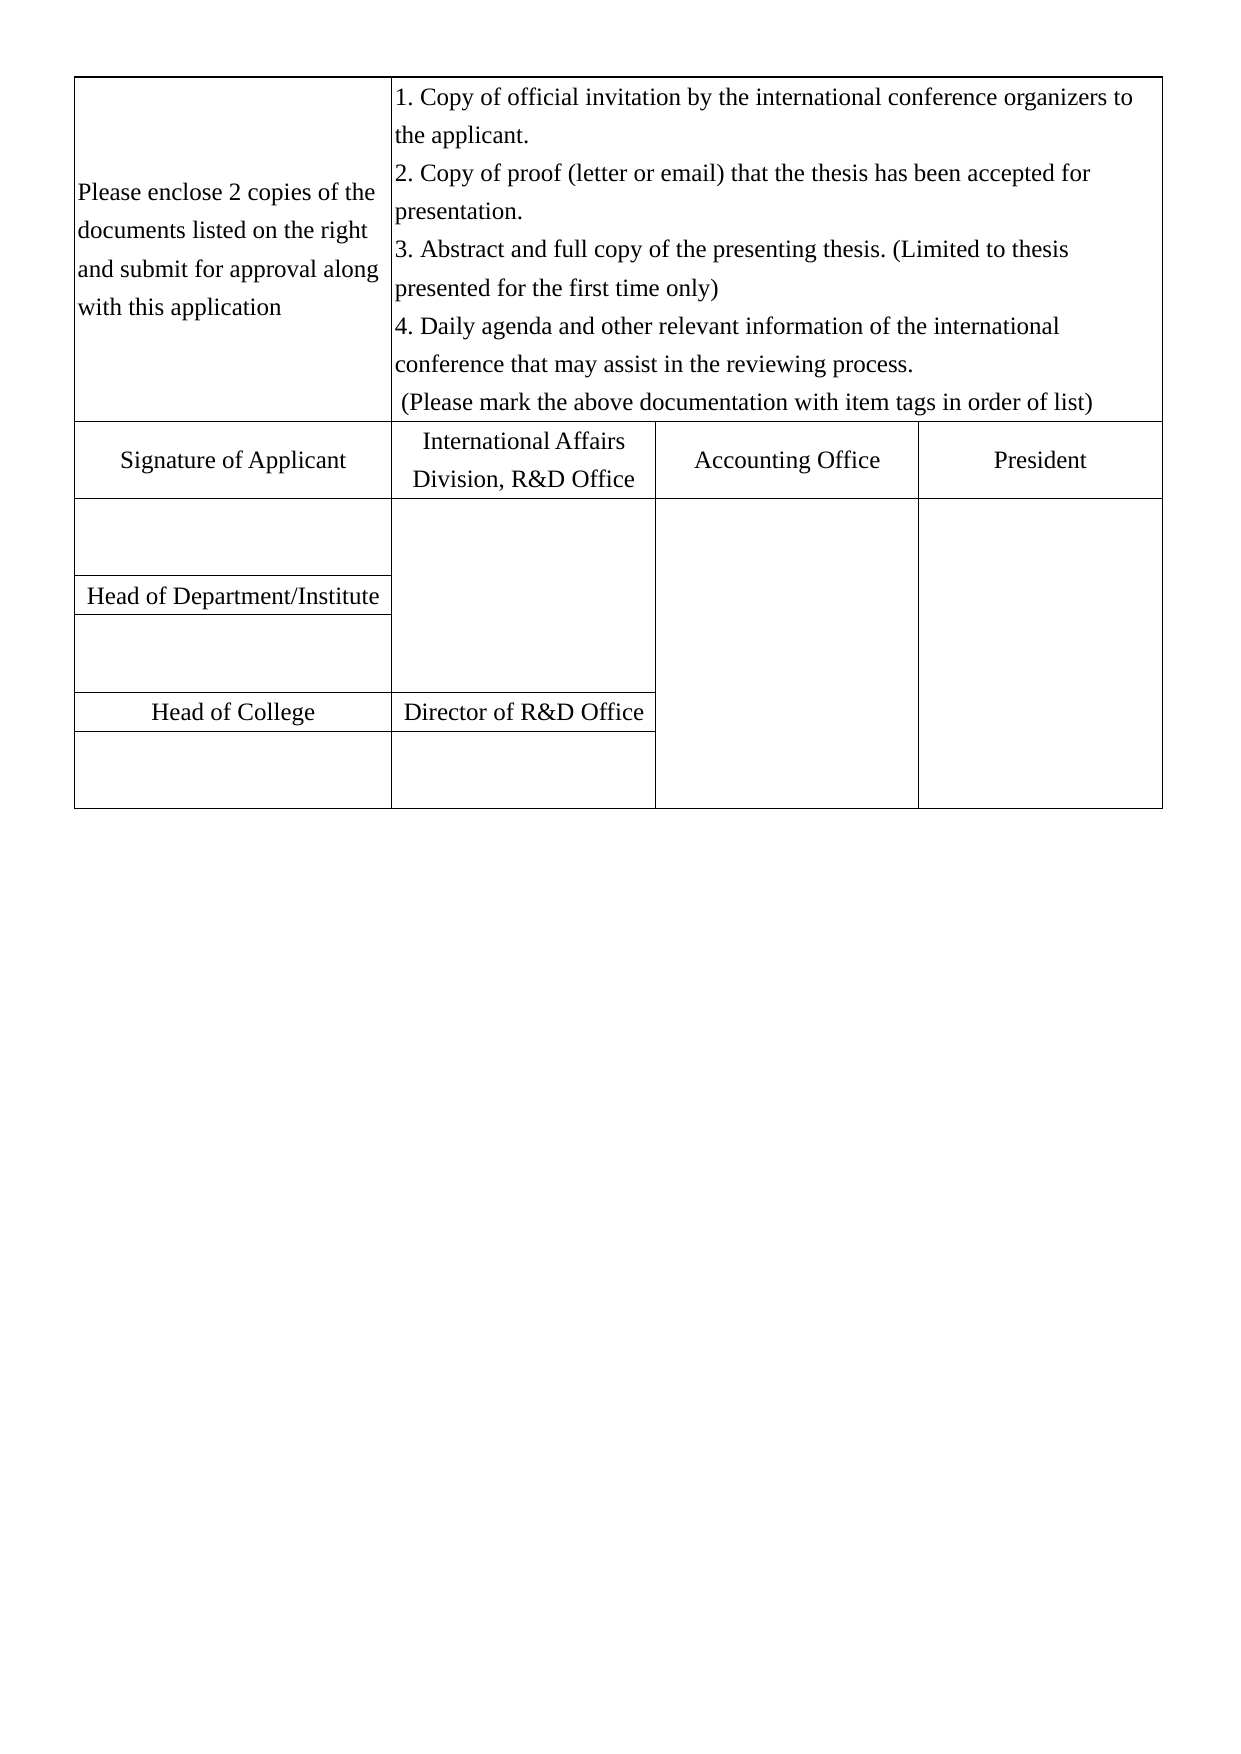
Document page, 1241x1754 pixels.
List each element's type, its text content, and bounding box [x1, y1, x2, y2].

table_cell [392, 499, 655, 692]
table_cell [656, 499, 918, 808]
table_cell Director of R&D Office [392, 693, 655, 731]
table_cell Head of Department/Institute [75, 576, 391, 614]
table_cell International Affairs Division, R&D Office [392, 422, 655, 498]
table_cell President [919, 422, 1162, 498]
table_cell [75, 499, 391, 575]
table_cell Head of College [75, 693, 391, 731]
table_cell [392, 732, 655, 808]
table_cell Please enclose 2 copies of the documents listed on the right and submit for approval along with this application [75, 78, 391, 421]
table_cell Accounting Office [656, 422, 918, 498]
table_cell 1. Copy of official invitation by the international conference organizers to the applicant. 2. Copy of proof (letter or email) that the thesis has been accepted for presentation. 3. Abstract and full copy of the presenting thesis. (Limited to thesis presented for the first time only) 4. Daily agenda and other relevant information of the international conference that may assist in the reviewing process. (Please mark the above documentation with item tags in order of list) [392, 78, 1162, 421]
table_cell Signature of Applicant [75, 422, 391, 498]
table_cell [919, 499, 1162, 808]
table_cell [75, 615, 391, 692]
table_cell [75, 732, 391, 808]
